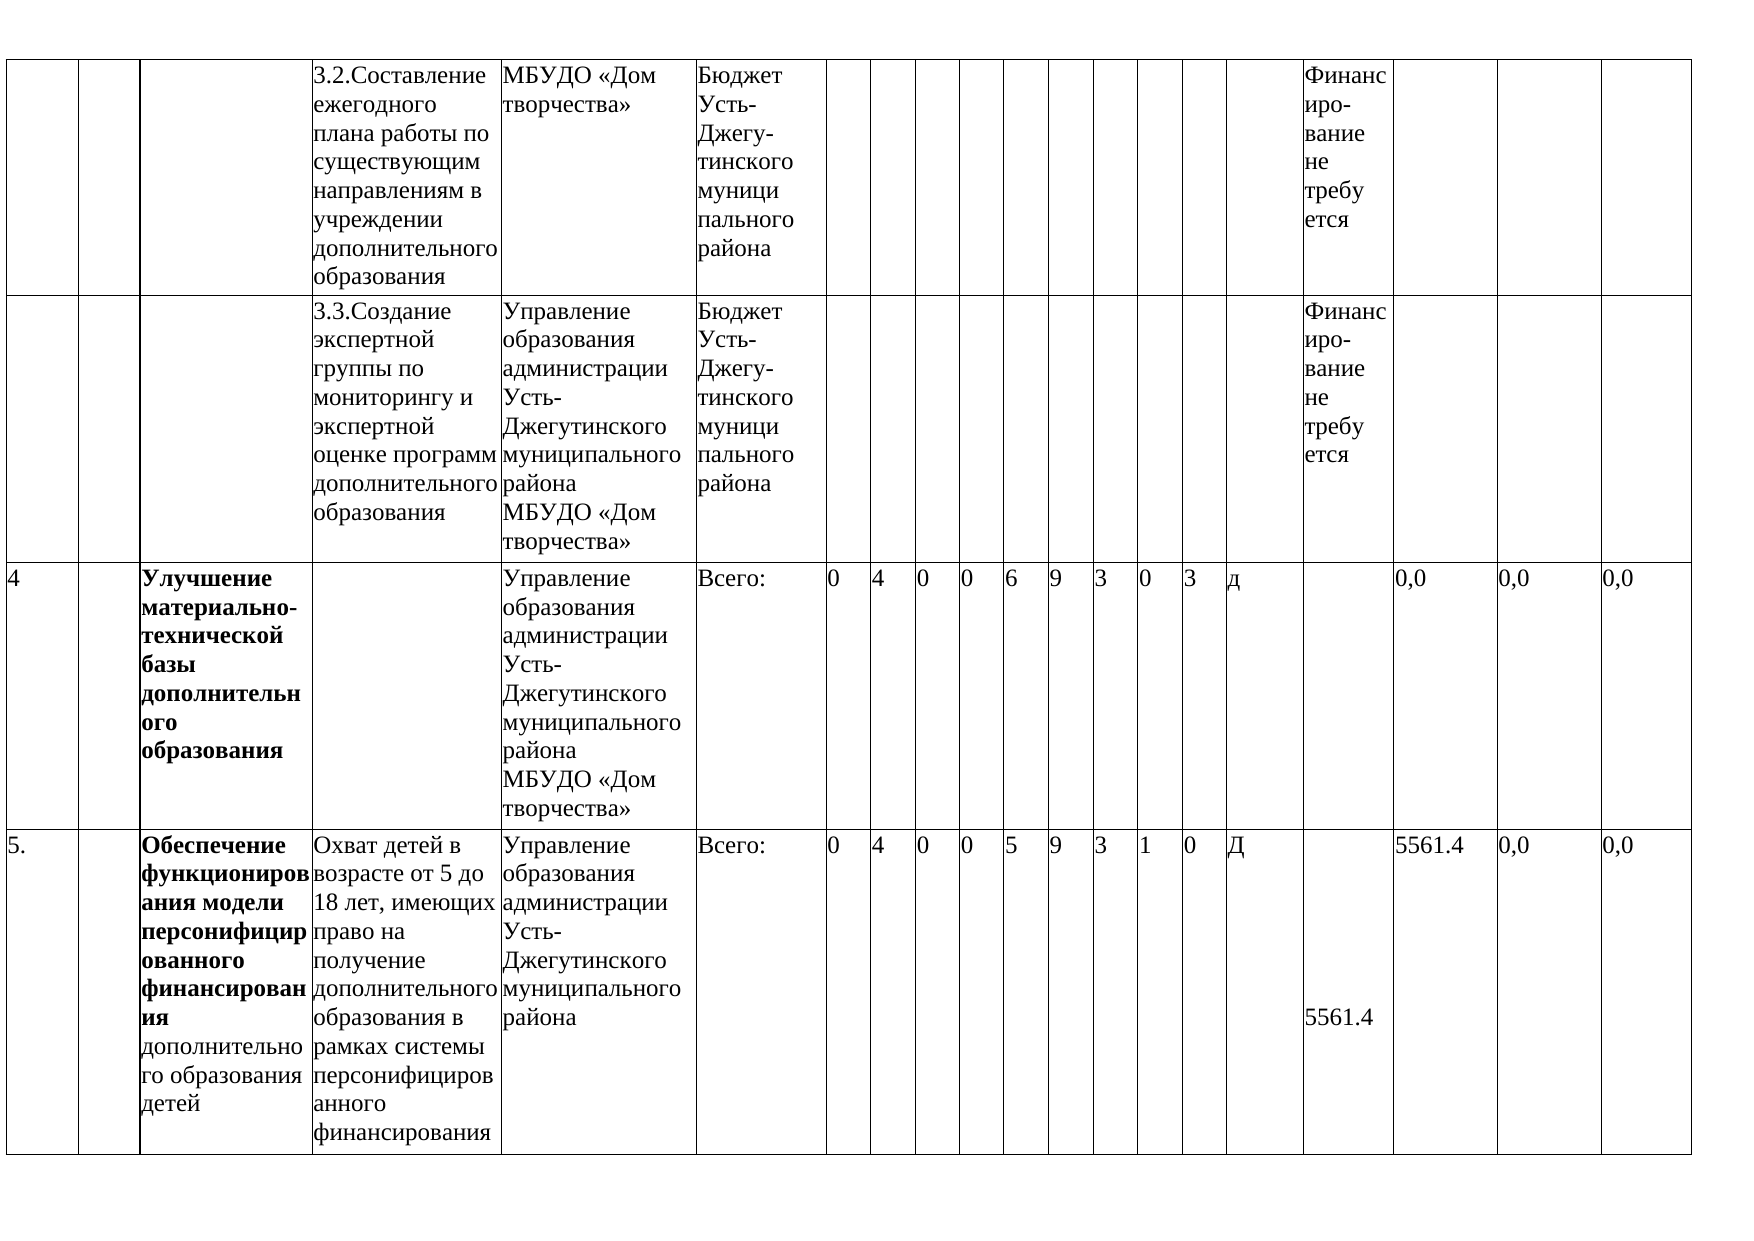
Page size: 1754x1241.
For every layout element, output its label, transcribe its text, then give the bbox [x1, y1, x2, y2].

table_cell [1394, 296, 1497, 562]
table_cell [827, 296, 870, 562]
table_cell 0,0 [1498, 563, 1601, 829]
table_cell [827, 60, 870, 295]
table_cell 3 [1094, 830, 1137, 1153]
table_cell 5. [7, 830, 78, 1153]
table_cell [1049, 296, 1093, 562]
table_cell [141, 296, 312, 562]
table_cell 9 [1049, 830, 1093, 1153]
table_cell Улучшение материально- технической базы дополнительного образования [141, 563, 312, 829]
table_cell 5 [1004, 830, 1048, 1153]
table_cell 0,0 [1394, 563, 1497, 829]
table_cell [1138, 296, 1182, 562]
table_cell 0 [827, 563, 870, 829]
table_cell [1183, 296, 1226, 562]
table_cell [871, 296, 915, 562]
table_cell [141, 60, 312, 295]
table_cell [697, 60, 826, 295]
table_cell [1004, 296, 1048, 562]
table_cell Охват детей в возрасте от 5 до 18 лет, имеющих право на получение дополнительного образования в рамках системы персонифицированного финансирования [313, 830, 501, 1153]
table_cell 4 [871, 830, 915, 1153]
table_cell 5561.4 [1394, 830, 1497, 1153]
table_cell Финансиро- вание не требу ется [1304, 60, 1393, 295]
table_cell 9 [1049, 563, 1093, 829]
table_cell [960, 296, 1003, 562]
table_cell д [1227, 563, 1303, 829]
table_cell [1049, 60, 1093, 295]
table_cell [960, 60, 1003, 295]
table_cell Всего: [697, 563, 826, 829]
table_cell 5561.4 [1304, 830, 1393, 1153]
table_cell 0 [1183, 830, 1226, 1153]
table_cell 3.2.Составление ежегодного плана работы по существующим направлениям в учреждении дополнительного образования [313, 60, 501, 295]
table_cell [7, 296, 78, 562]
table_cell [1227, 60, 1303, 295]
table_cell [79, 60, 139, 295]
table_cell 0 [1138, 563, 1182, 829]
table_cell [79, 830, 139, 1153]
table_cell [1602, 60, 1691, 295]
table_cell [79, 563, 139, 829]
table_cell [7, 60, 78, 295]
table_cell 0 [827, 830, 870, 1153]
table_cell Всего: [697, 830, 826, 1153]
table_cell 0,0 [1602, 563, 1691, 829]
table_cell Финансиро- вание не требу ется [1304, 296, 1393, 562]
table_cell [1498, 296, 1601, 562]
table_cell 1 [1138, 830, 1182, 1153]
table_cell Бюджет Усть- Джегу- тинского муници пального района [697, 296, 826, 562]
table_cell Обеспечение функционирования модели персонифицированного финансирования дополнительного образования детей [141, 830, 312, 1153]
table_cell 4 [7, 563, 78, 829]
table_cell [1227, 296, 1303, 562]
table_cell Управление образования администрации Усть- Джегутинского муниципального района [502, 830, 696, 1153]
table_cell [1094, 60, 1137, 295]
table_cell [916, 296, 959, 562]
table_cell 0 [960, 563, 1003, 829]
table_cell 0 [916, 830, 959, 1153]
table_cell 6 [1004, 563, 1048, 829]
table_cell 3 [1094, 563, 1137, 829]
table_cell [79, 296, 139, 562]
table_cell 3.3.Создание экспертной группы по мониторингу и экспертной оценке программ дополнительного образования [313, 296, 501, 562]
table_cell 0 [916, 563, 959, 829]
table_cell 4 [871, 563, 915, 829]
table_cell 3 [1183, 563, 1226, 829]
table_cell [313, 563, 501, 829]
table_cell 0,0 [1498, 830, 1601, 1153]
table_cell Управление образования администрации Усть- Джегутинского муниципального района МБУДО «Дом творчества» [502, 563, 696, 829]
table_cell [1004, 60, 1048, 295]
table_cell [1304, 563, 1393, 829]
table_cell [1498, 60, 1601, 295]
table_cell [1183, 60, 1226, 295]
table_cell 0 [960, 830, 1003, 1153]
table_cell МБУДО «Дом творчества» [502, 60, 696, 295]
table_cell [1094, 296, 1137, 562]
table_cell [1602, 296, 1691, 562]
table_cell Управление образования администрации Усть- Джегутинского муниципального района МБУДО «Дом творчества» [502, 296, 696, 562]
table_cell [916, 60, 959, 295]
table_cell [871, 60, 915, 295]
table_cell [1138, 60, 1182, 295]
table_cell [1394, 60, 1497, 295]
table_cell 0,0 [1602, 830, 1691, 1153]
table_cell Д [1227, 830, 1303, 1153]
